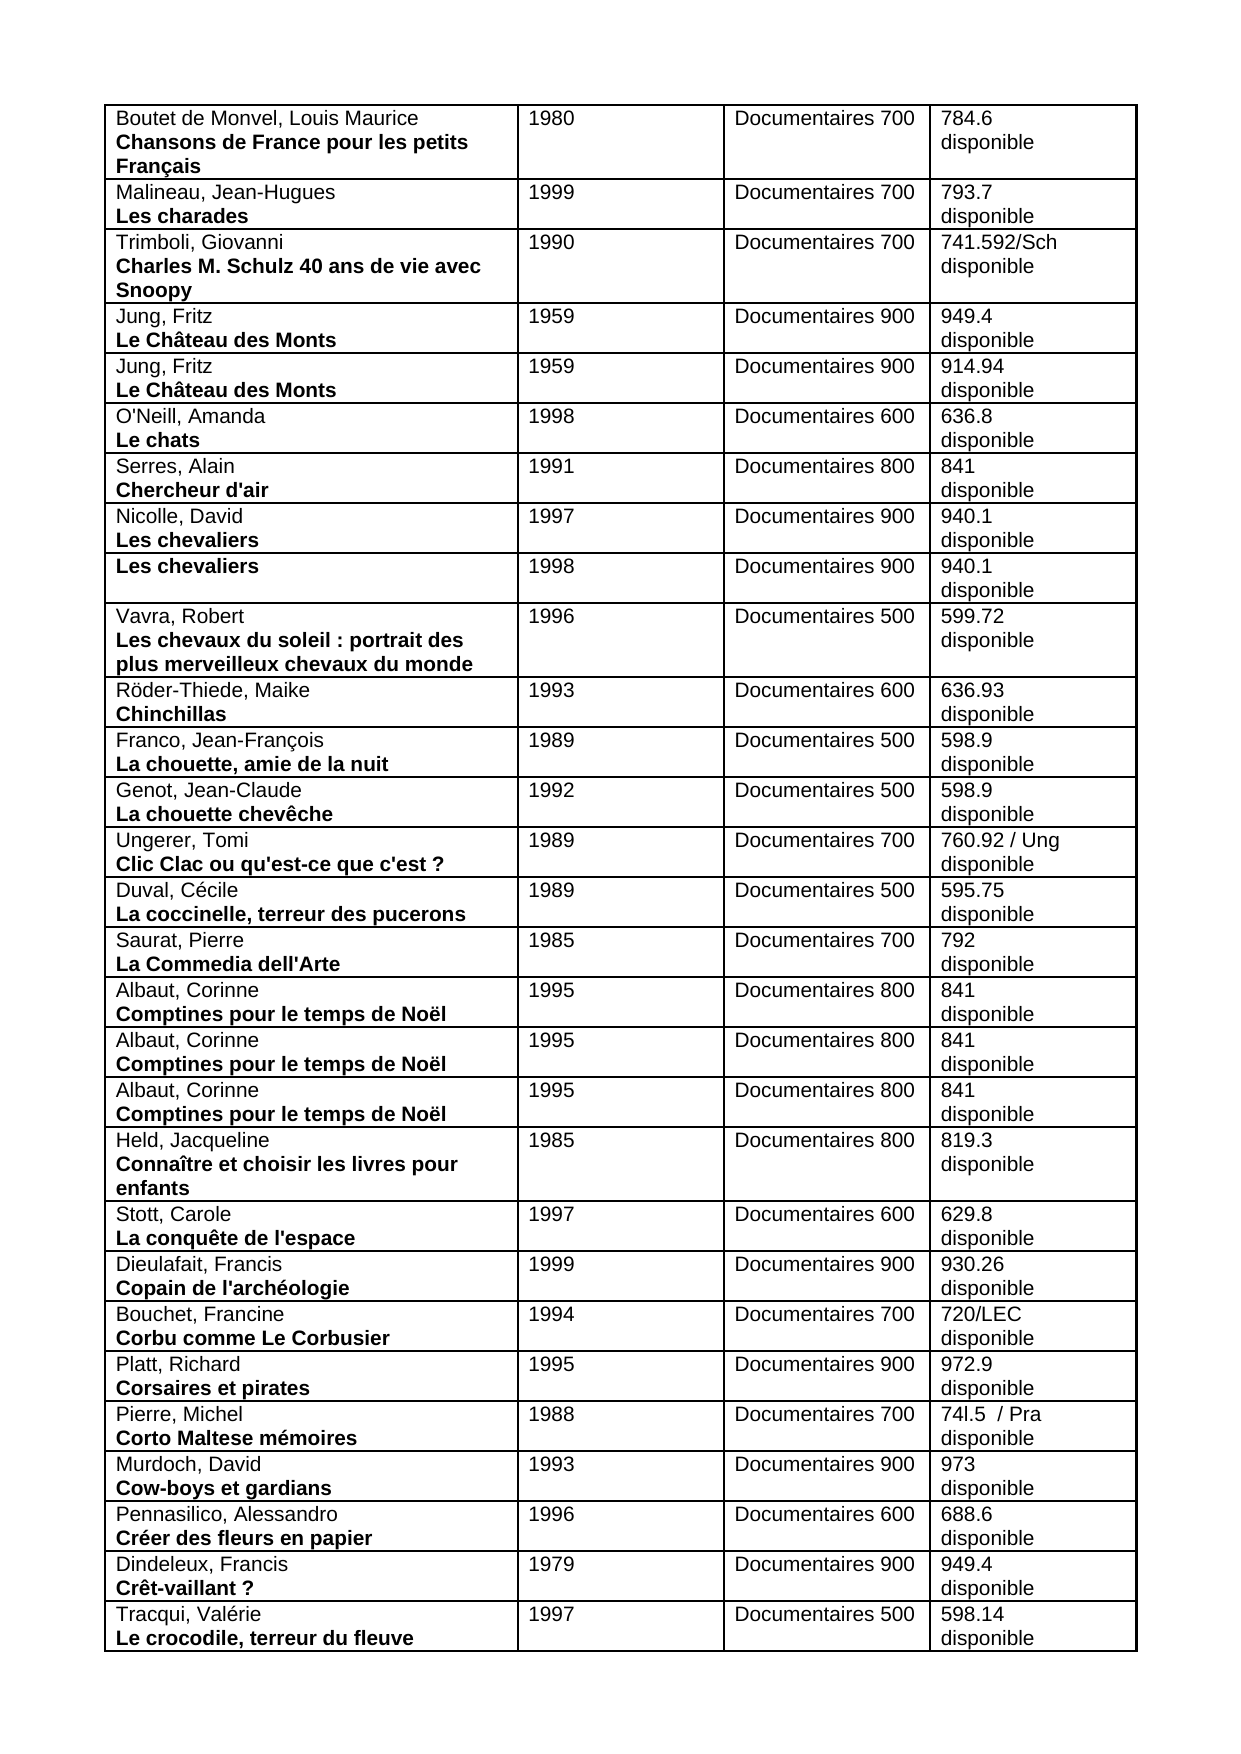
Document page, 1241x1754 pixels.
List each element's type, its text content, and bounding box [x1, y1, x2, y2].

table_cell Stott, Carole La conquête de l'espace [106, 1202, 517, 1250]
table_cell Documentaires 500 [725, 728, 929, 776]
table_cell 1992 [519, 778, 723, 826]
table_cell Documentaires 700 [725, 106, 929, 178]
table_cell Documentaires 600 [725, 1202, 929, 1250]
table_cell 1998 [519, 404, 723, 452]
table_cell Documentaires 600 [725, 1502, 929, 1550]
table_cell Documentaires 500 [725, 878, 929, 926]
table_cell Bouchet, Francine Corbu comme Le Corbusier [106, 1302, 517, 1350]
table_cell 629.8 disponible [931, 1202, 1135, 1250]
table_cell Pierre, Michel Corto Maltese mémoires [106, 1402, 517, 1450]
table_cell 1989 [519, 828, 723, 876]
table_cell Genot, Jean-Claude La chouette chevêche [106, 778, 517, 826]
table_cell O'Neill, Amanda Le chats [106, 404, 517, 452]
table_cell Vavra, Robert Les chevaux du soleil : portrait des plus merveilleux chevaux du monde [106, 604, 517, 676]
table_cell 741.592/Sch disponible [931, 230, 1135, 302]
table_cell Documentaires 900 [725, 504, 929, 552]
table_cell 1979 [519, 1552, 723, 1600]
table_cell 784.6 disponible [931, 106, 1135, 178]
table_cell Documentaires 500 [725, 604, 929, 676]
table_cell Documentaires 800 [725, 978, 929, 1026]
table_cell Albaut, Corinne Comptines pour le temps de Noël [106, 978, 517, 1026]
table_cell 1993 [519, 678, 723, 726]
table_cell Documentaires 600 [725, 404, 929, 452]
table_cell 1995 [519, 1078, 723, 1126]
table_cell 1989 [519, 878, 723, 926]
table_cell 599.72 disponible [931, 604, 1135, 676]
table_cell 1990 [519, 230, 723, 302]
table_cell 636.8 disponible [931, 404, 1135, 452]
table_cell 1997 [519, 504, 723, 552]
table_cell 1985 [519, 1128, 723, 1200]
table_cell 760.92 / Ung disponible [931, 828, 1135, 876]
table_cell Documentaires 800 [725, 454, 929, 502]
table_cell 841 disponible [931, 978, 1135, 1026]
table_cell Platt, Richard Corsaires et pirates [106, 1352, 517, 1400]
table_cell Documentaires 500 [725, 1602, 929, 1650]
table_cell 940.1 disponible [931, 504, 1135, 552]
table_cell Jung, Fritz Le Château des Monts [106, 354, 517, 402]
table_cell 1959 [519, 304, 723, 352]
table_cell 1989 [519, 728, 723, 776]
table_cell 1995 [519, 978, 723, 1026]
table_cell Documentaires 700 [725, 828, 929, 876]
table_cell 1980 [519, 106, 723, 178]
table_cell 1995 [519, 1028, 723, 1076]
table_cell 949.4 disponible [931, 304, 1135, 352]
table_cell Documentaires 900 [725, 1452, 929, 1500]
table_cell Documentaires 800 [725, 1128, 929, 1200]
table_cell 74l.5 / Pra disponible [931, 1402, 1135, 1450]
table_cell 1993 [519, 1452, 723, 1500]
table_cell Franco, Jean-François La chouette, amie de la nuit [106, 728, 517, 776]
table_cell 598.9 disponible [931, 778, 1135, 826]
table_cell 972.9 disponible [931, 1352, 1135, 1400]
table_cell 1959 [519, 354, 723, 402]
table_cell Serres, Alain Chercheur d'air [106, 454, 517, 502]
table_cell 1995 [519, 1352, 723, 1400]
table_cell Malineau, Jean-Hugues Les charades [106, 180, 517, 228]
table_cell 1999 [519, 1252, 723, 1300]
table_cell 973 disponible [931, 1452, 1135, 1500]
table_cell Murdoch, David Cow-boys et gardians [106, 1452, 517, 1500]
table_cell 636.93 disponible [931, 678, 1135, 726]
table_cell Les chevaliers [106, 554, 517, 602]
table_cell 595.75 disponible [931, 878, 1135, 926]
table_cell Documentaires 700 [725, 230, 929, 302]
table_cell Saurat, Pierre La Commedia dell'Arte [106, 928, 517, 976]
table_cell 688.6 disponible [931, 1502, 1135, 1550]
table_cell 598.9 disponible [931, 728, 1135, 776]
table_cell 1988 [519, 1402, 723, 1450]
table_cell 940.1 disponible [931, 554, 1135, 602]
table_cell Duval, Cécile La coccinelle, terreur des pucerons [106, 878, 517, 926]
table_cell 720/LEC disponible [931, 1302, 1135, 1350]
table_cell 792 disponible [931, 928, 1135, 976]
table_cell Documentaires 500 [725, 778, 929, 826]
table_cell Held, Jacqueline Connaître et choisir les livres pour enfants [106, 1128, 517, 1200]
table_cell Documentaires 700 [725, 180, 929, 228]
table_cell Documentaires 900 [725, 554, 929, 602]
table_cell Albaut, Corinne Comptines pour le temps de Noël [106, 1078, 517, 1126]
table_cell 841 disponible [931, 454, 1135, 502]
table_cell Nicolle, David Les chevaliers [106, 504, 517, 552]
table_cell Documentaires 800 [725, 1078, 929, 1126]
table_cell Pennasilico, Alessandro Créer des fleurs en papier [106, 1502, 517, 1550]
table_cell 949.4 disponible [931, 1552, 1135, 1600]
table_cell 1985 [519, 928, 723, 976]
table_cell Documentaires 900 [725, 1252, 929, 1300]
table_cell 1994 [519, 1302, 723, 1350]
table_cell Ungerer, Tomi Clic Clac ou qu'est-ce que c'est ? [106, 828, 517, 876]
table_cell Documentaires 600 [725, 678, 929, 726]
table_cell 1991 [519, 454, 723, 502]
table_cell Documentaires 700 [725, 1402, 929, 1450]
table_cell 1998 [519, 554, 723, 602]
table_cell Jung, Fritz Le Château des Monts [106, 304, 517, 352]
table_cell Boutet de Monvel, Louis Maurice Chansons de France pour les petits Français [106, 106, 517, 178]
table_cell Documentaires 900 [725, 1552, 929, 1600]
table_cell Documentaires 900 [725, 304, 929, 352]
table_cell Trimboli, Giovanni Charles M. Schulz 40 ans de vie avec Snoopy [106, 230, 517, 302]
table_cell Dieulafait, Francis Copain de l'archéologie [106, 1252, 517, 1300]
table_cell 598.14 disponible [931, 1602, 1135, 1650]
table_cell Tracqui, Valérie Le crocodile, terreur du fleuve [106, 1602, 517, 1650]
table_cell Albaut, Corinne Comptines pour le temps de Noël [106, 1028, 517, 1076]
table_cell Documentaires 700 [725, 1302, 929, 1350]
table_cell 1999 [519, 180, 723, 228]
table_cell Documentaires 900 [725, 1352, 929, 1400]
table_cell 1997 [519, 1202, 723, 1250]
table_cell 1997 [519, 1602, 723, 1650]
table_cell 914.94 disponible [931, 354, 1135, 402]
table_cell 1996 [519, 1502, 723, 1550]
table_cell 841 disponible [931, 1078, 1135, 1126]
table_cell Documentaires 700 [725, 928, 929, 976]
table_cell 841 disponible [931, 1028, 1135, 1076]
table_cell 819.3 disponible [931, 1128, 1135, 1200]
table_cell 793.7 disponible [931, 180, 1135, 228]
table_cell Dindeleux, Francis Crêt-vaillant ? [106, 1552, 517, 1600]
table_cell Documentaires 900 [725, 354, 929, 402]
table_cell Documentaires 800 [725, 1028, 929, 1076]
table_cell Röder-Thiede, Maike Chinchillas [106, 678, 517, 726]
table_cell 1996 [519, 604, 723, 676]
table_cell 930.26 disponible [931, 1252, 1135, 1300]
